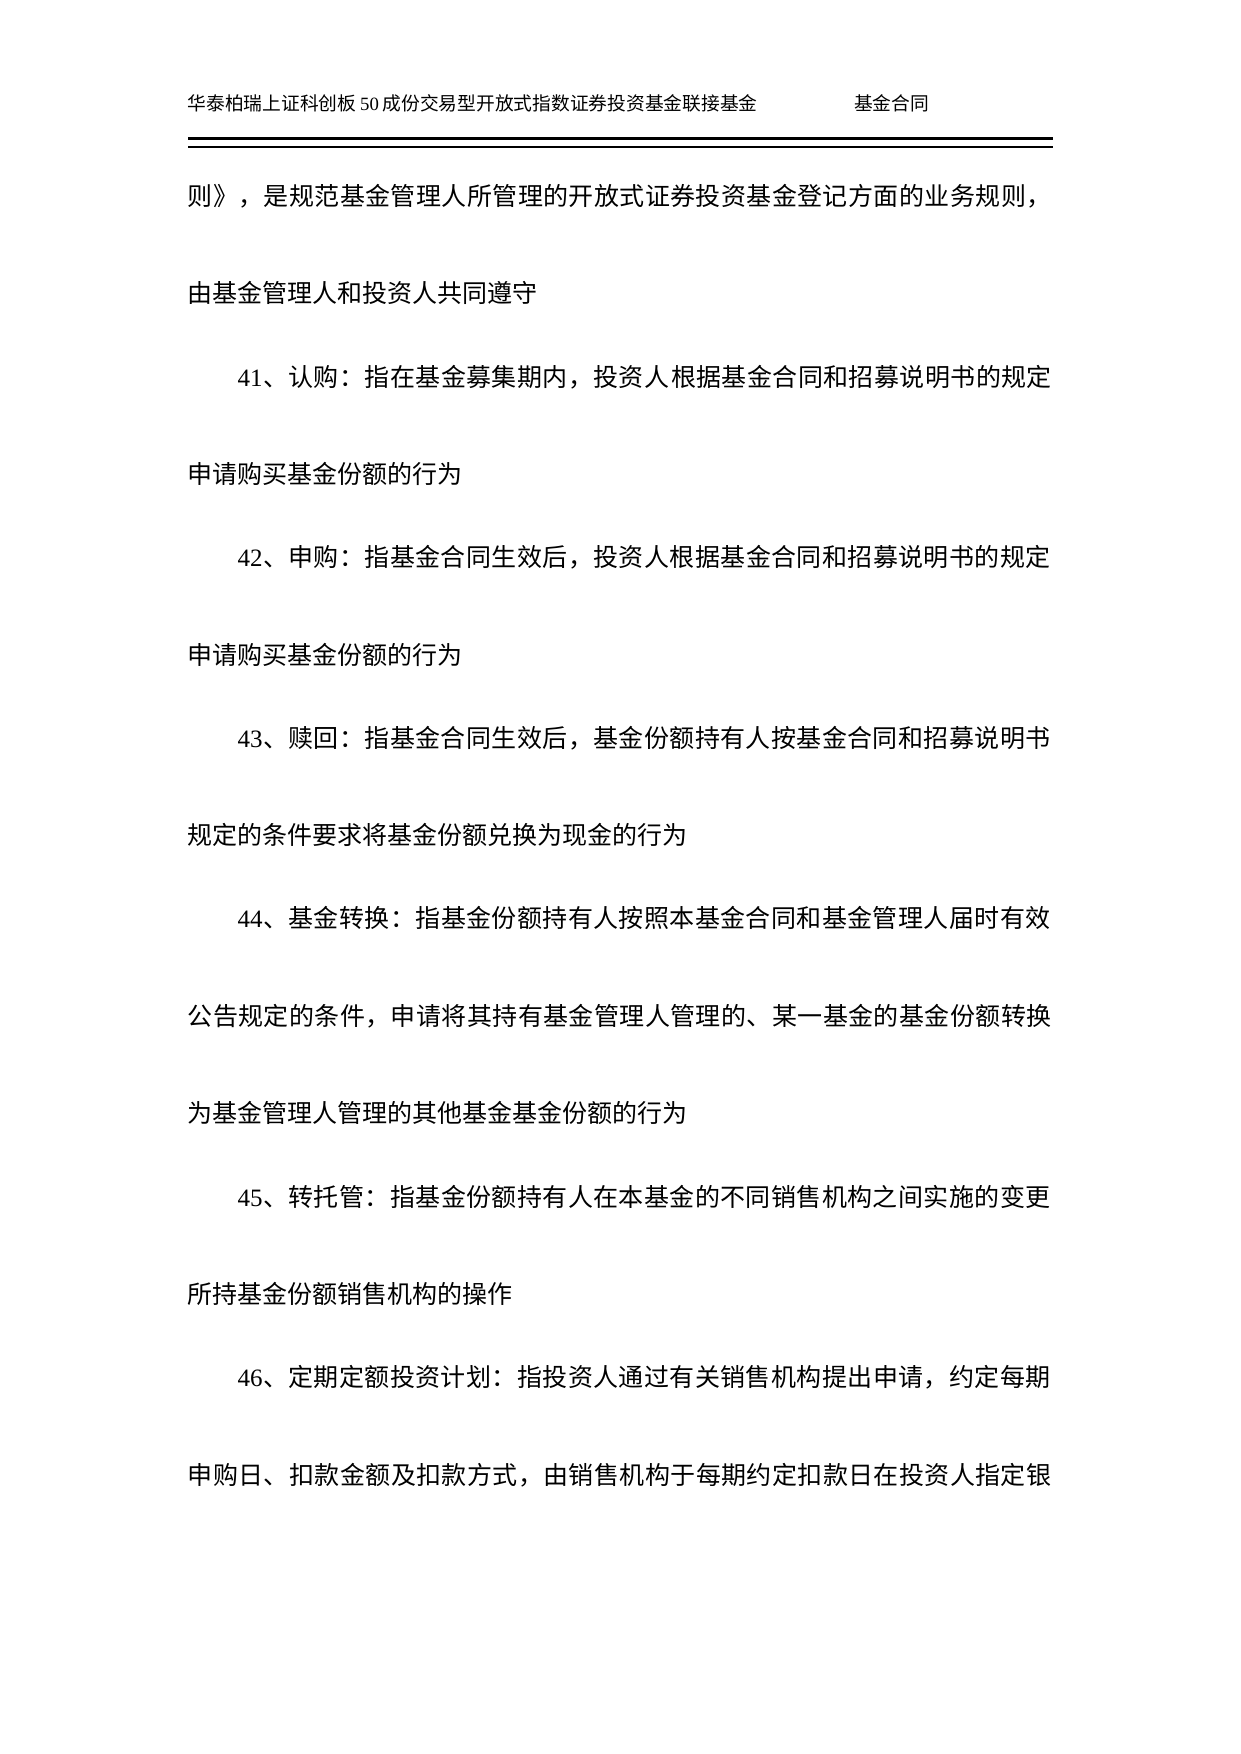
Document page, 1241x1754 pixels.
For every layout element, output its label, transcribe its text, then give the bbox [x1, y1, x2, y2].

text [187, 162, 1053, 324]
text 44、基金转换：指基金份额持有人按照本基金合同和基金管理人届时有效公告规定的条件，申请将其持有基金管理人管理的、某一基金的基金份额转换为基金管理人管理的其他基金基金份额的行为 [187, 884, 1053, 1144]
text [187, 1343, 1053, 1506]
text 41、认购：指在基金募集期内，投资人根据基金合同和招募说明书的规定申请购买基金份额的行为 [187, 343, 1053, 505]
text 42、申购：指基金合同生效后，投资人根据基金合同和招募说明书的规定申请购买基金份额的行为 [187, 523, 1053, 686]
text 45、转托管：指基金份额持有人在本基金的不同销售机构之间实施的变更所持基金份额销售机构的操作 [187, 1163, 1053, 1325]
text 43、赎回：指基金合同生效后，基金份额持有人按基金合同和招募说明书规定的条件要求将基金份额兑换为现金的行为 [187, 704, 1053, 866]
